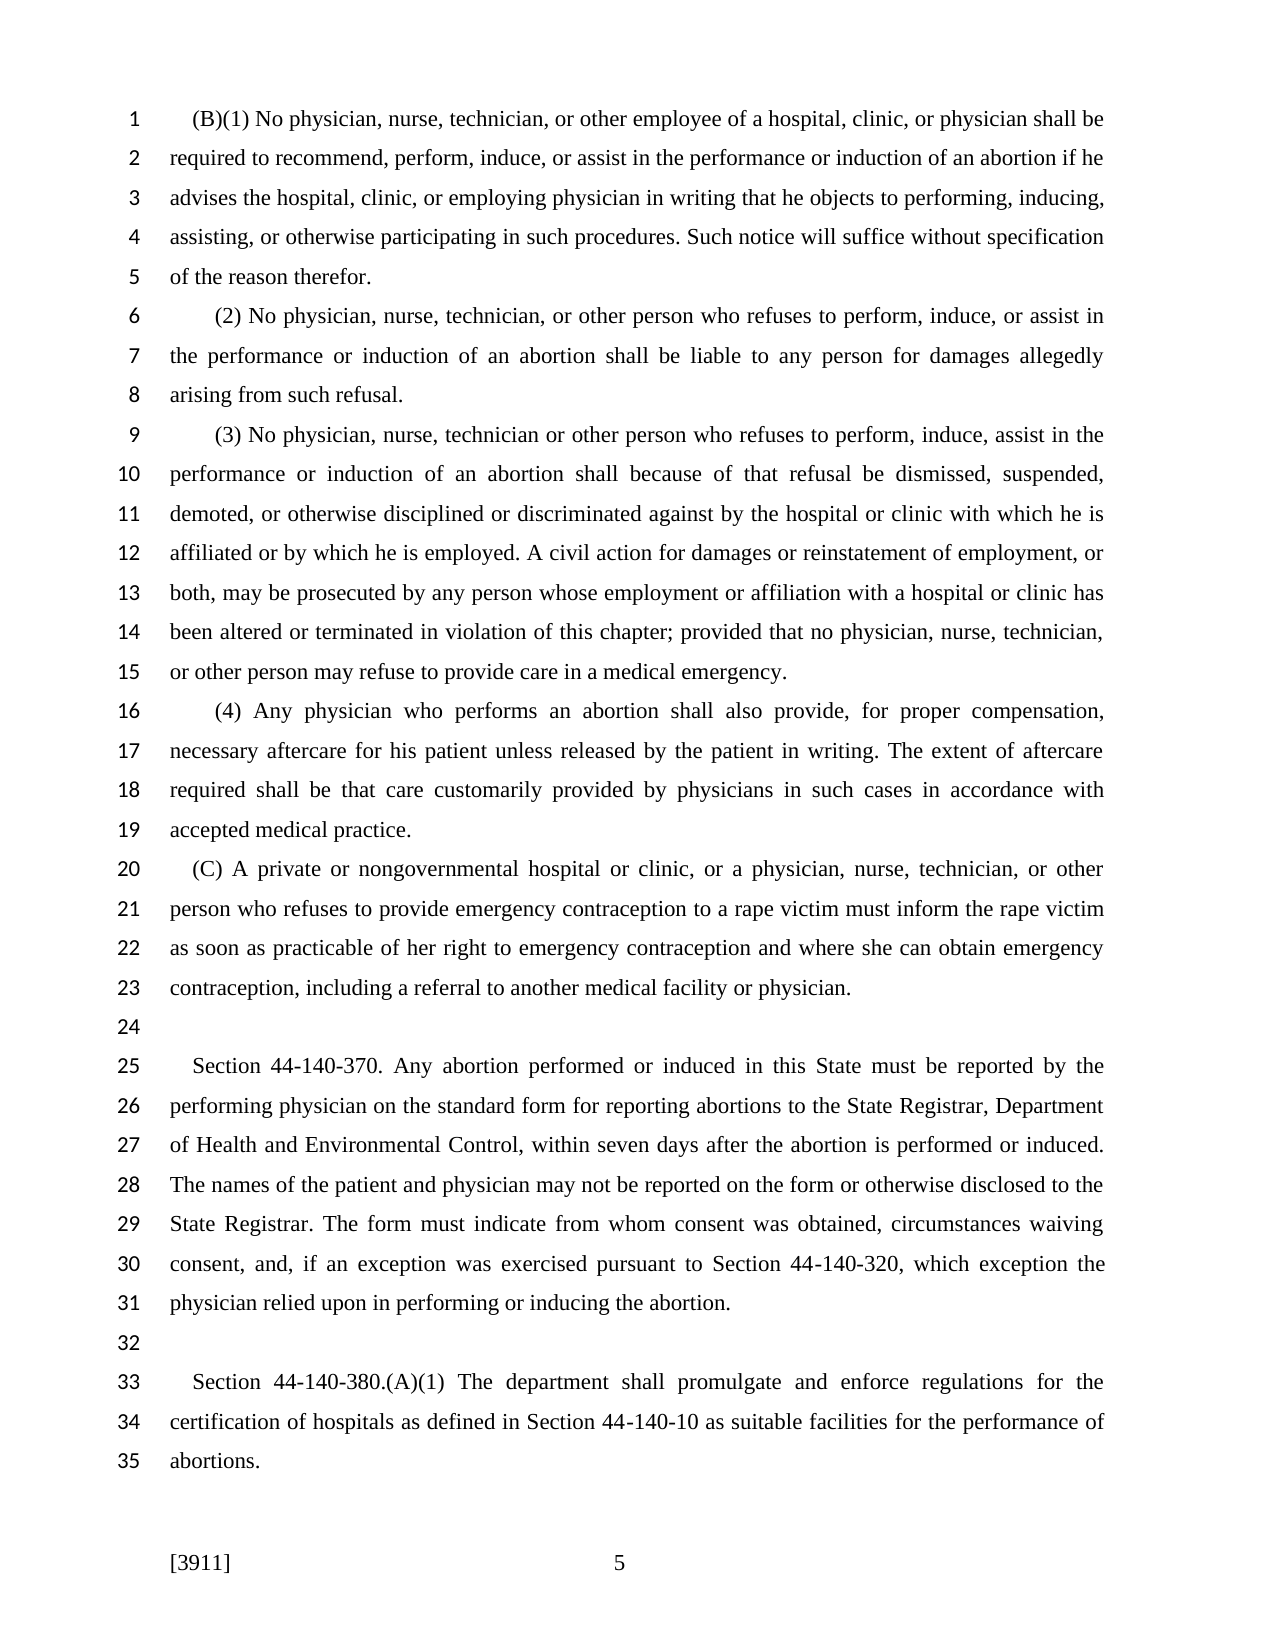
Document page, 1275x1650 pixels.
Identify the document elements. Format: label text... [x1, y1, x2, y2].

text (C) A private or nongovernmental hospital or clinic, or a physician, nurse, technician, or other person who refuses to provide emergency contraception to a rape victim must inform the rape victim as soon as practicable of her right to emergency contraception and where she can obtain emergency contraception, including a referral to another medical facility or physician. [169, 855, 1106, 1000]
text (B)(1) No physician, nurse, technician, or other employee of a hospital, clinic, or physician shall be required to recommend, perform, induce, or assist in the performance or induction of an abortion if he advises the hospital, clinic, or employing physician in writing that he objects to performing, inducing, assisting, or otherwise participating in such procedures. Such notice will suffice without specification of the reason therefor. [169, 105, 1106, 289]
text Section 44-140-370. Any abortion performed or induced in this State must be reported by the performing physician on the standard form for reporting abortions to the State Registrar, Department of Health and Environmental Control, within seven days after the abortion is performed or induced. The names of the patient and physician may not be reported on the form or otherwise disclosed to the State Registrar. The form must indicate from whom consent was obtained, circumstances waiving consent, and, if an exception was exercised pursuant to Section 44-140-320, which exception the physician relied upon in performing or inducing the abortion. [169, 1052, 1106, 1316]
text (2) No physician, nurse, technician, or other person who refuses to perform, induce, or assist in the performance or induction of an abortion shall be liable to any person for damages allegedly arising from such refusal. [169, 302, 1106, 408]
text (4) Any physician who performs an abortion shall also provide, for proper compensation, necessary aftercare for his patient unless released by the patient in writing. The extent of aftercare required shall be that care customarily provided by physicians in such cases in accordance with accepted medical practice. [169, 697, 1106, 842]
text (3) No physician, nurse, technician or other person who refuses to perform, induce, assist in the performance or induction of an abortion shall because of that refusal be dismissed, suspended, demoted, or otherwise disciplined or discriminated against by the hospital or clinic with which he is affiliated or by which he is employed. A civil action for damages or reinstatement of employment, or both, may be prosecuted by any person whose employment or affiliation with a hospital or clinic has been altered or terminated in violation of this chapter; provided that no physician, nurse, technician, or other person may refuse to provide care in a medical emergency. [169, 421, 1106, 684]
text Section 44-140-380.(A)(1) The department shall promulgate and enforce regulations for the certification of hospitals as defined in Section 44-140-10 as suitable facilities for the performance of abortions. [169, 1368, 1106, 1474]
